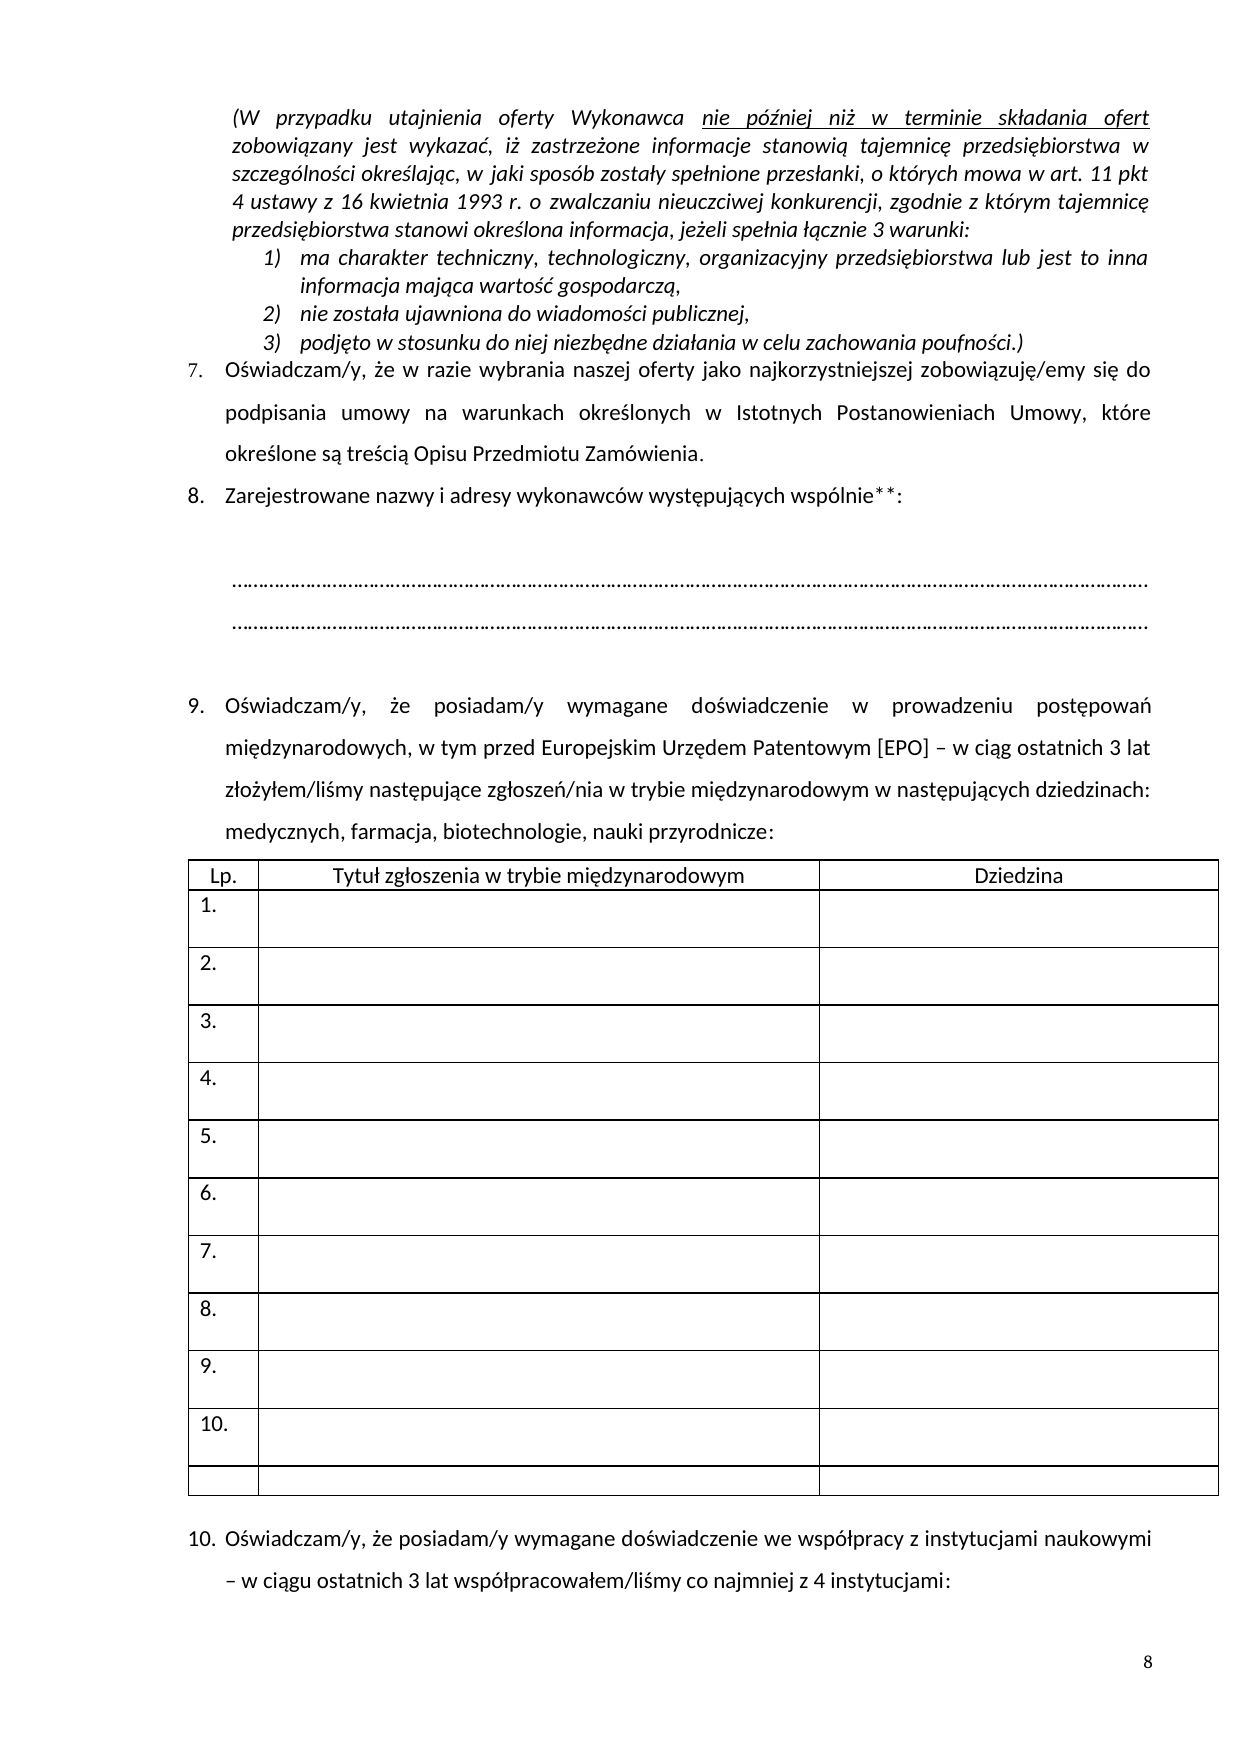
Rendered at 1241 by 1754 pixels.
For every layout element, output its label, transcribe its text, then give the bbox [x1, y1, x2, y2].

table_cell 1. [189, 891, 258, 947]
table_cell [259, 1006, 819, 1062]
list Oświadczam/y, że posiadam/y wymagane doświadczenie w prowadzeniu postępowań międzynarodowych, w tym przed Europejskim Urzędem Patentowym [EPO] – w ciąg ostatnich 3 lat złożyłem/liśmy następujące zgłoszeń/nia w trybie międzynarodowym w następujących dziedzinach: medycznych, farmacja, biotechnologie, nauki przyrodnicze: [187, 691, 1152, 845]
table_cell [259, 1121, 819, 1177]
list ma charakter techniczny, technologiczny, organizacyjny przedsiębiorstwa lub jest to inna informacja mająca wartość gospodarczą, [262, 243, 1152, 299]
table_cell [189, 1467, 258, 1494]
table_cell 5. [189, 1121, 258, 1177]
table_cell [259, 891, 819, 947]
table_cell [820, 1409, 1218, 1465]
table_cell [259, 948, 819, 1004]
list Zarejestrowane nazwy i adresy wykonawców występujących wspólnie**: [187, 482, 1152, 509]
table_cell 7. [189, 1236, 258, 1292]
table_cell [820, 1179, 1218, 1234]
text ………………………………………………………………………………………………………………………………………………………… [232, 607, 1152, 636]
table_cell [259, 1351, 819, 1407]
table_cell 2. [189, 948, 258, 1004]
table_cell [259, 1294, 819, 1350]
table_cell [259, 1467, 819, 1494]
table_cell [820, 1351, 1218, 1407]
table_cell [820, 1121, 1218, 1177]
table_cell [259, 1179, 819, 1234]
text (W przypadku utajnienia oferty Wykonawca nie później niż w terminie składania ofert zobowiązany jest wykazać, iż zastrzeżone informacje stanowią tajemnicę przedsiębiorstwa w szczególności określając, w jaki sposób zostały spełnione przesłanki, o których mowa w art. 11 pkt 4 ustawy z 16 kwietnia 1993 r. o zwalczaniu nieuczciwej konkurencji, zgodnie z którym tajemnicę przedsiębiorstwa stanowi określona informacja, jeżeli spełnia łącznie 3 warunki: [232, 103, 1152, 243]
table_header Dziedzina [820, 861, 1218, 889]
text ………………………………………………………………………………………………………………………………………………………… [232, 566, 1152, 593]
table_cell [820, 1236, 1218, 1292]
table_cell 8. [189, 1294, 258, 1350]
list Oświadczam/y, że w razie wybrania naszej oferty jako najkorzystniejszej zobowiązuję/emy się do podpisania umowy na warunkach określonych w Istotnych Postanowieniach Umowy, które określone są treścią Opisu Przedmiotu Zamówienia. [187, 356, 1152, 468]
table_cell [820, 891, 1218, 947]
table_cell [259, 1409, 819, 1465]
table_cell [259, 1063, 819, 1119]
table_cell 9. [189, 1351, 258, 1407]
table_cell [820, 1467, 1218, 1494]
table_cell [820, 1006, 1218, 1062]
table_cell 3. [189, 1006, 258, 1062]
table_header Tytuł zgłoszenia w trybie międzynarodowym [259, 861, 819, 889]
table_cell 10. [189, 1409, 258, 1465]
table_cell [259, 1236, 819, 1292]
table_cell [820, 948, 1218, 1004]
table_cell 6. [189, 1179, 258, 1234]
list nie została ujawniona do wiadomości publicznej, [262, 299, 1152, 328]
table_header Lp. [189, 861, 258, 889]
table_cell [820, 1063, 1218, 1119]
list Oświadczam/y, że posiadam/y wymagane doświadczenie we współpracy z instytucjami naukowymi – w ciągu ostatnich 3 lat współpracowałem/liśmy co najmniej z 4 instytucjami: [187, 1524, 1152, 1594]
table_cell [820, 1294, 1218, 1350]
table_cell 4. [189, 1063, 258, 1119]
list podjęto w stosunku do niej niezbędne działania w celu zachowania poufności.) [262, 328, 1152, 356]
